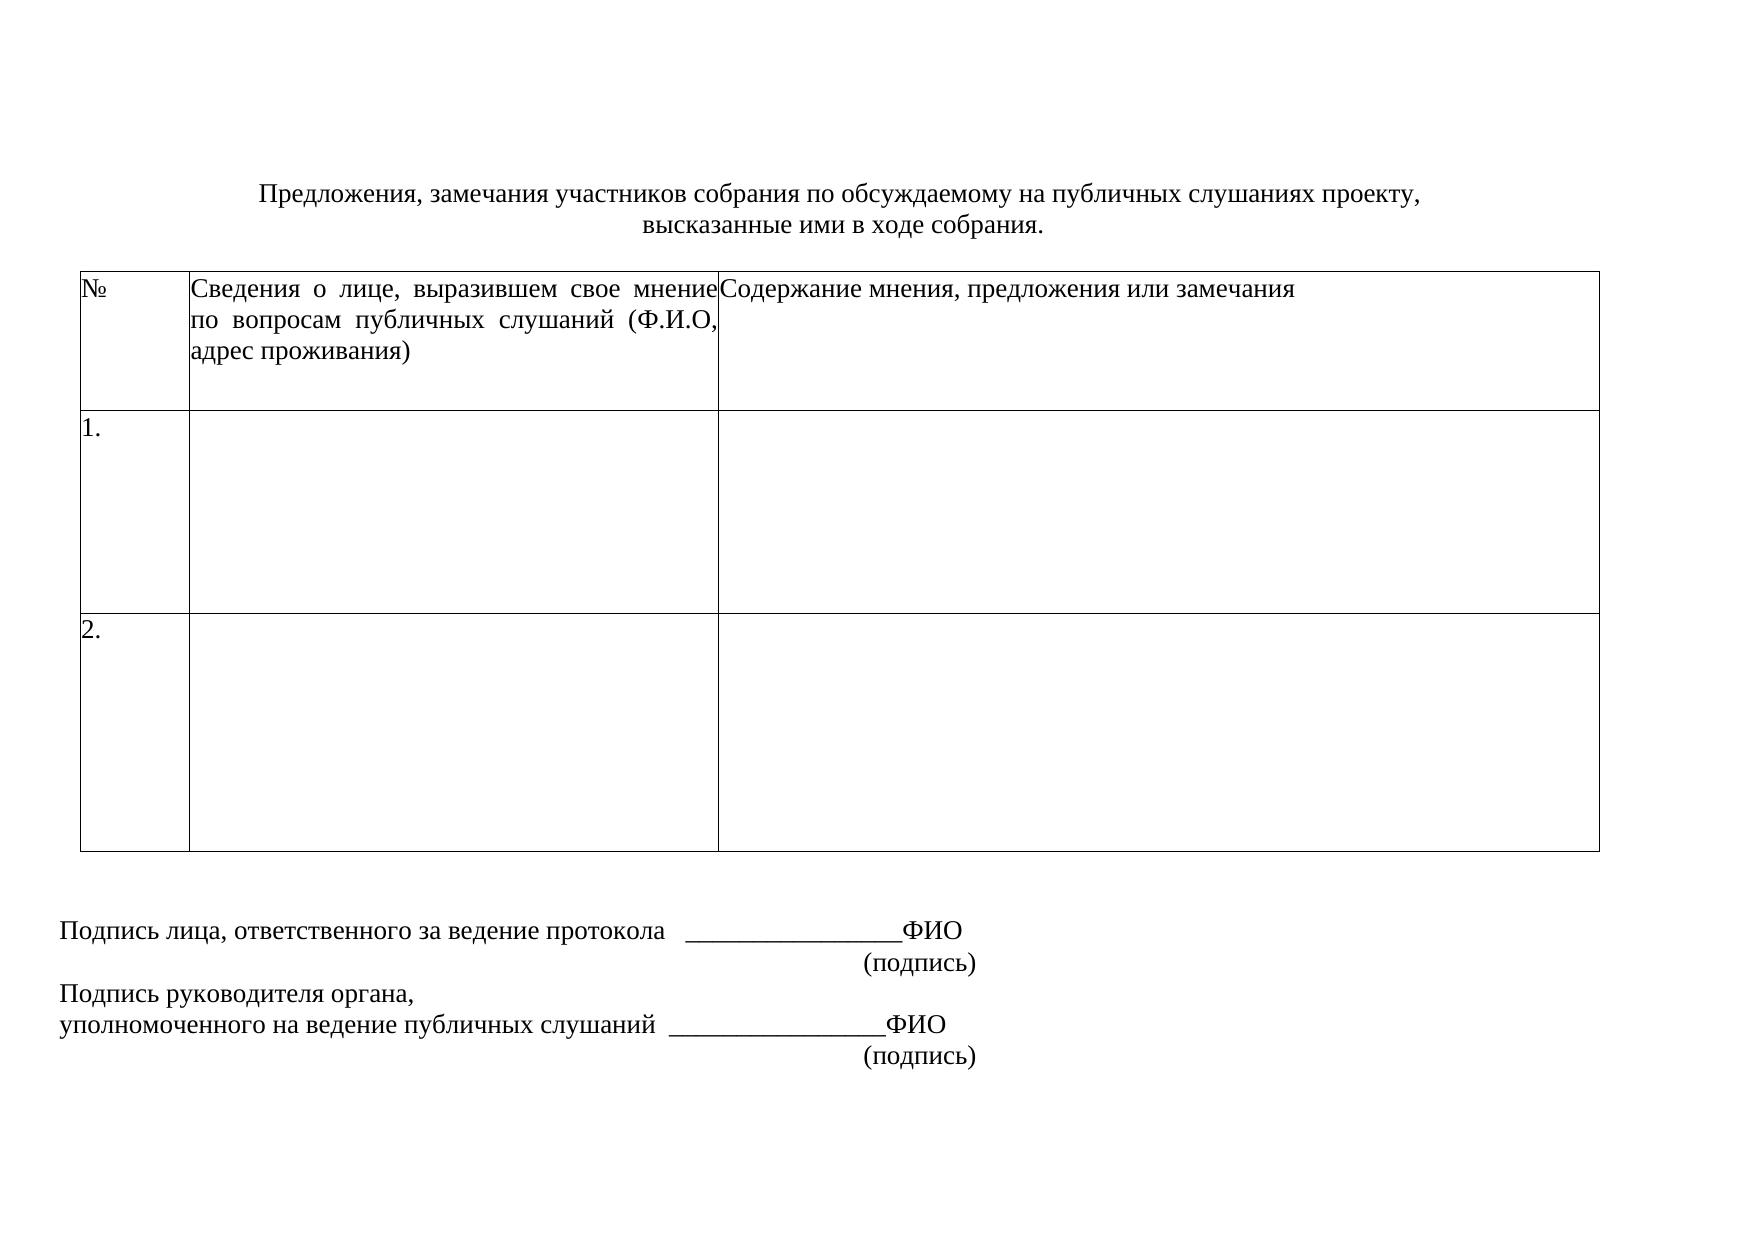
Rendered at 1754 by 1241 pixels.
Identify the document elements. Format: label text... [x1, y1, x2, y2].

text Подпись руководителя органа, [59, 977, 1621, 1008]
text (подпись) [59, 1039, 1621, 1070]
text высказанные ими в ходе собрания. [59, 208, 1621, 239]
table_cell 2. [81, 614, 189, 851]
text Предложения, замечания участников собрания по обсуждаемому на публичных слушаниях проекту, [59, 177, 1621, 208]
table_header № [81, 272, 189, 409]
table_header Содержание мнения, предложения или замечания [719, 272, 1599, 409]
table_cell [190, 411, 718, 613]
text уполномоченного на ведение публичных слушаний ________________ФИО [59, 1008, 1621, 1039]
table_cell [719, 411, 1599, 613]
text Подпись лица, ответственного за ведение протокола ________________ФИО [59, 914, 1621, 946]
table_cell [719, 614, 1599, 851]
table_cell 1. [81, 411, 189, 613]
table_cell [190, 614, 718, 851]
table_header Сведения о лице, выразившем свое мнение по вопросам публичных слушаний (Ф.И.О, адрес проживания) [190, 272, 718, 409]
text (подпись) [59, 946, 1621, 977]
